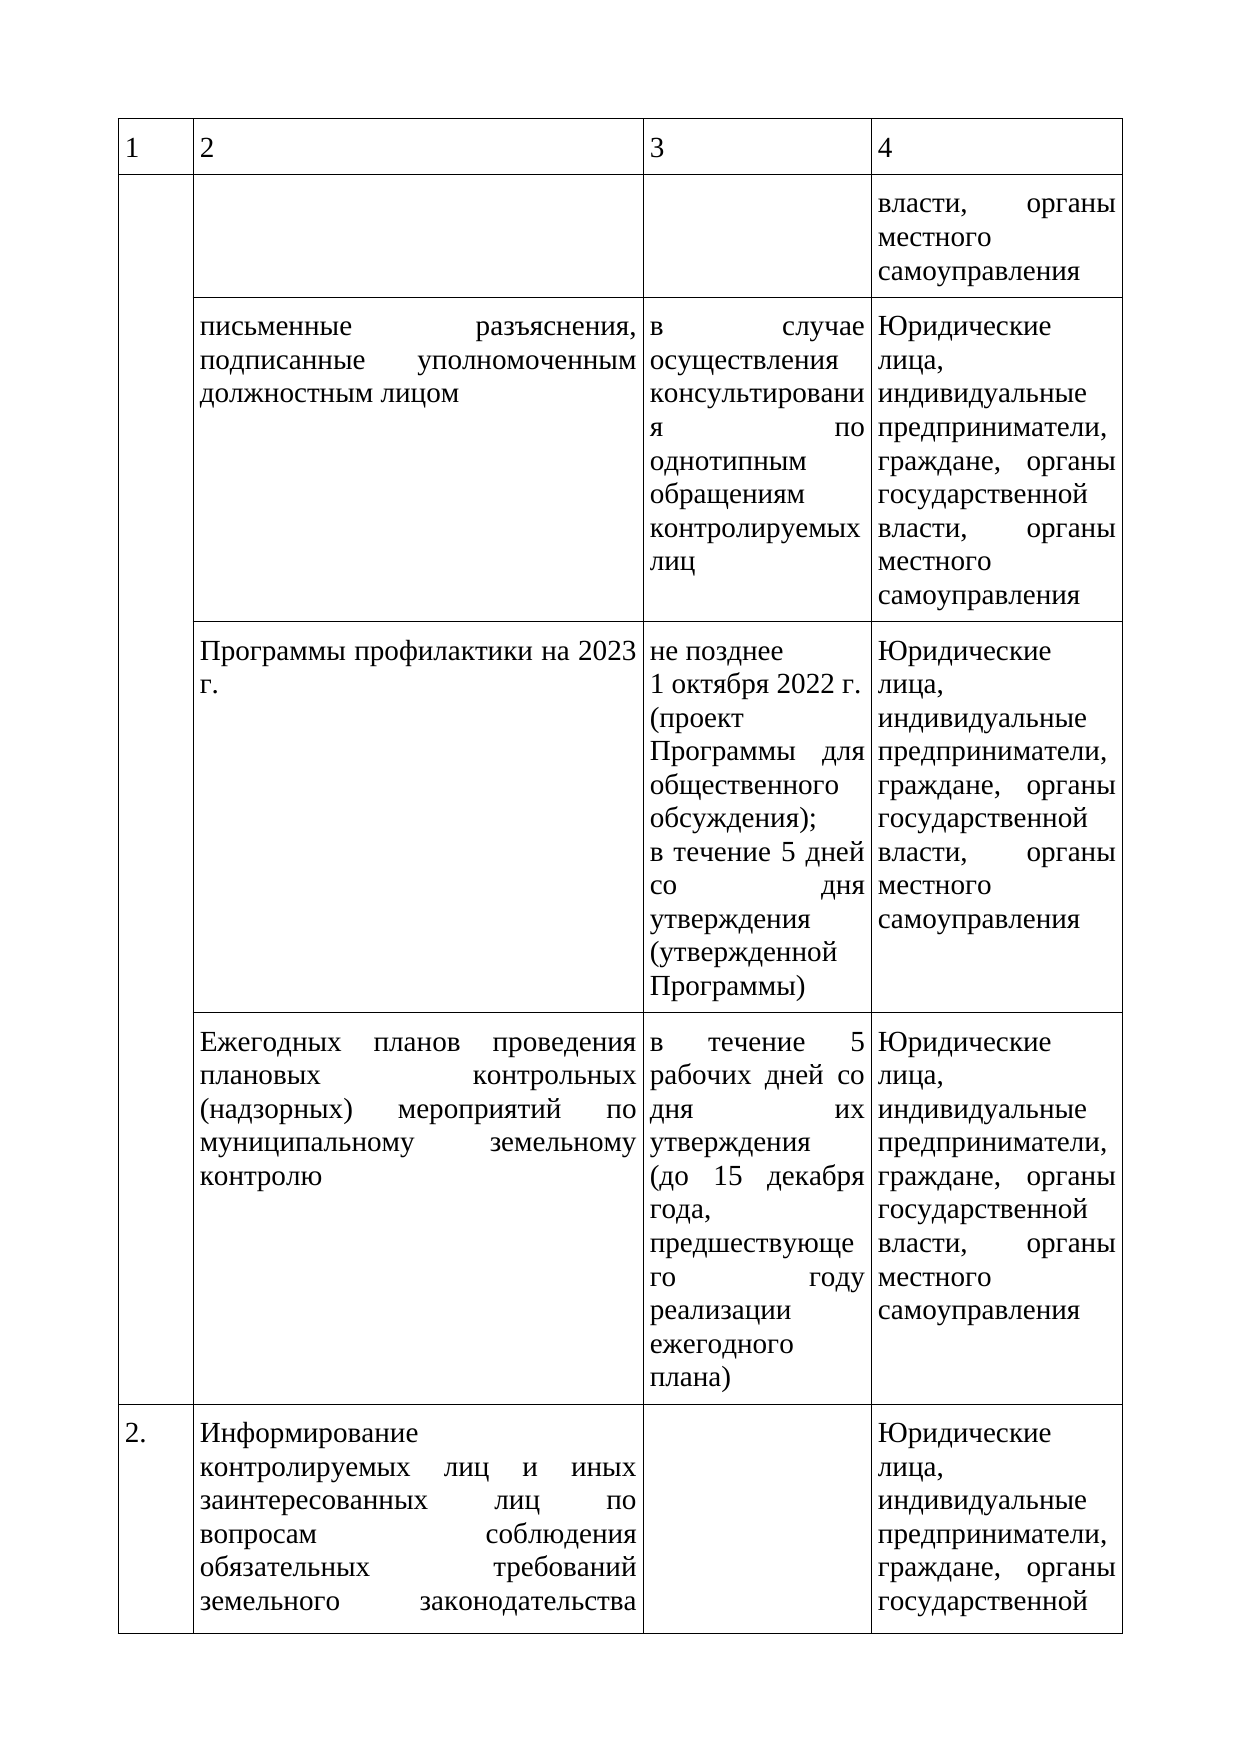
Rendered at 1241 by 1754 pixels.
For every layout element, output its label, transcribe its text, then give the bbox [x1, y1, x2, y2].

table_cell в течение 5 рабочих дней со дня их утверждения (до 15 декабря года, предшествующего году реализации ежегодного плана) [644, 1013, 871, 1403]
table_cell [194, 175, 643, 297]
table_header 4 [872, 119, 1122, 174]
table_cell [872, 1405, 1122, 1633]
table_cell в случае осуществления консультирования по однотипным обращениям контролируемых лиц [644, 298, 871, 621]
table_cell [644, 175, 871, 297]
table_cell Юридические лица, индивидуальные предприниматели, граждане, органы государственной власти, органы местного самоуправления [872, 298, 1122, 621]
table_cell Ежегодных планов проведения плановых контрольных (надзорных) мероприятий по муниципальному земельному контролю [194, 1013, 643, 1403]
table_header 3 [644, 119, 871, 174]
table_cell Юридические лица, индивидуальные предприниматели, граждане, органы государственной власти, органы местного самоуправления [872, 1013, 1122, 1403]
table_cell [872, 175, 1122, 297]
table_cell Юридические лица, индивидуальные предприниматели, граждане, органы государственной власти, органы местного самоуправления [872, 622, 1122, 1012]
table_cell не позднее 1 октября 2022 г. (проект Программы для общественного обсуждения); в течение 5 дней со дня утверждения (утвержденной Программы) [644, 622, 871, 1012]
table_header 2 [194, 119, 643, 174]
table_header 1 [119, 119, 193, 174]
table_cell письменные разъяснения, подписанные уполномоченным должностным лицом [194, 298, 643, 621]
table_cell [644, 1405, 871, 1633]
table_cell 2. [119, 1405, 193, 1633]
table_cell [194, 1405, 643, 1633]
table_cell Программы профилактики на 2023 г. [194, 622, 643, 1012]
